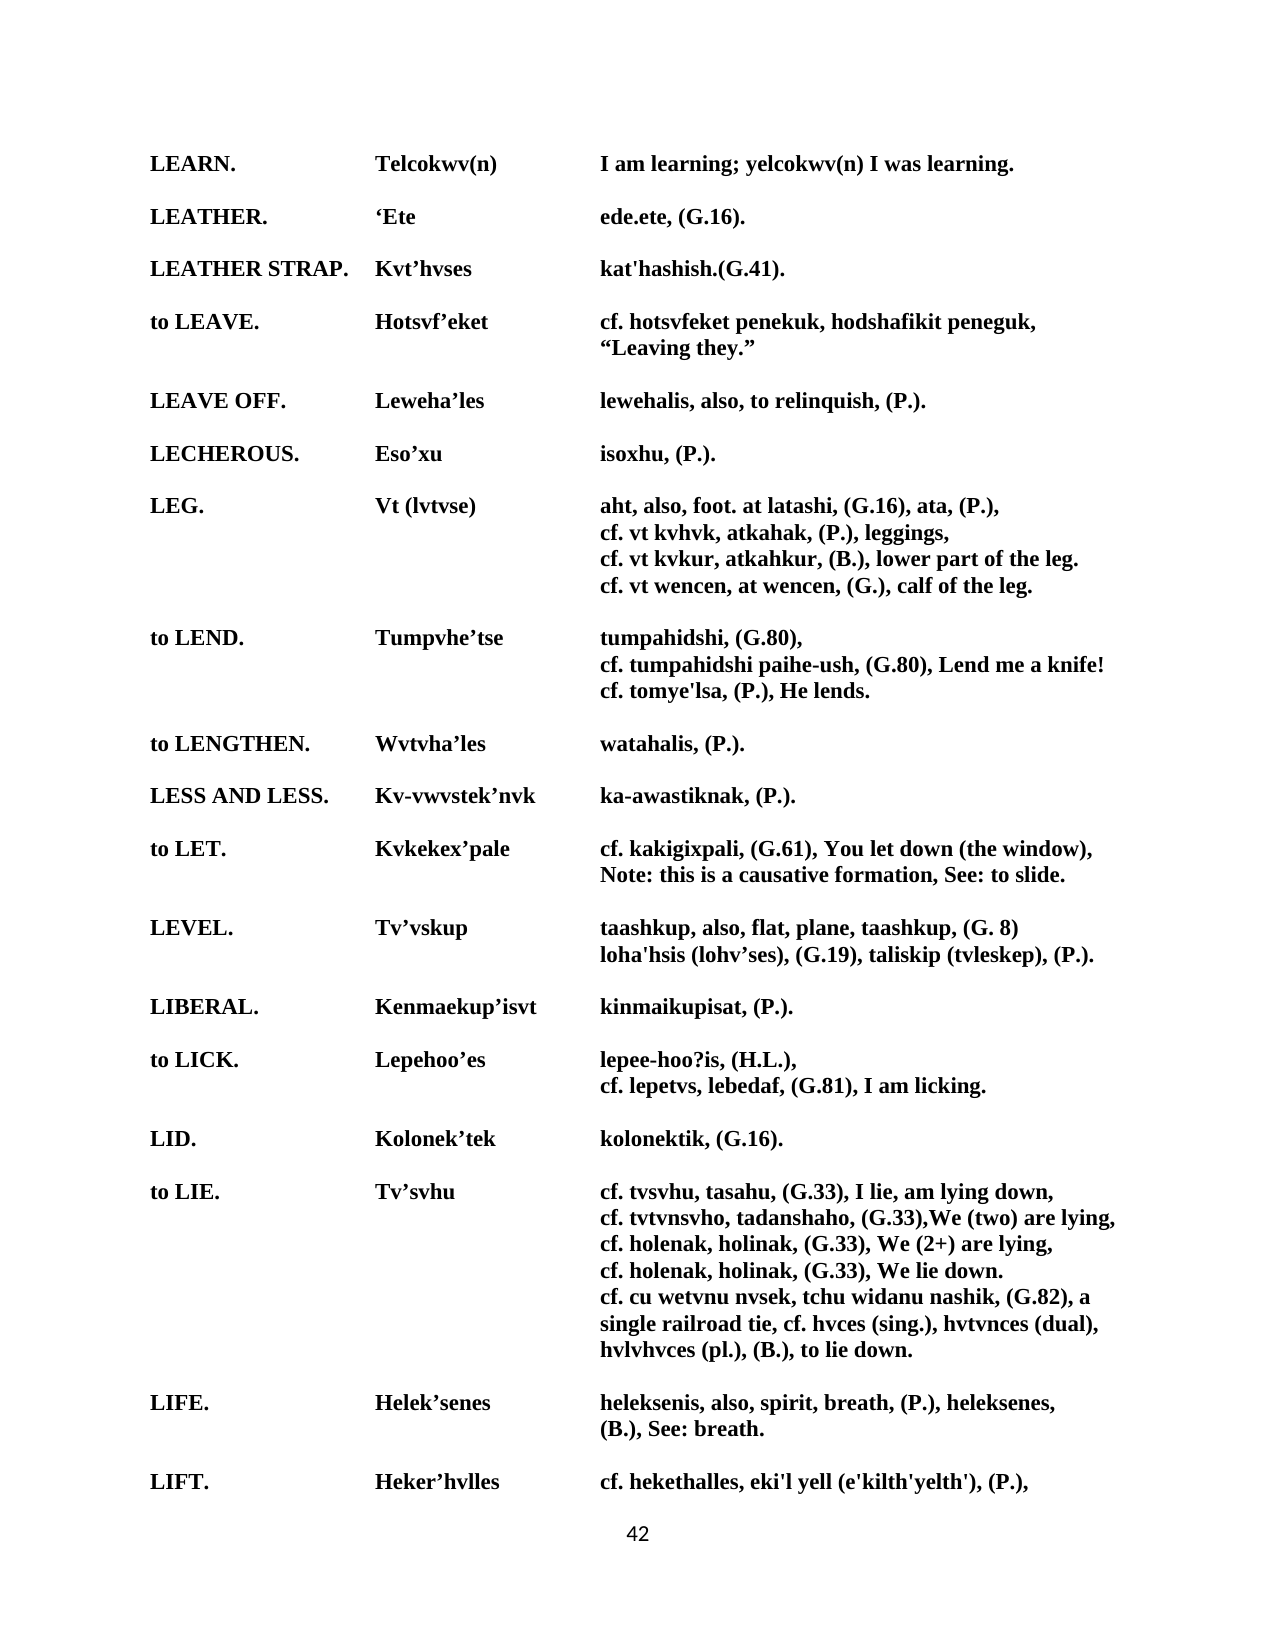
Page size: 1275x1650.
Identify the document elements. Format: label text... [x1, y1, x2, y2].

text LIBERAL. Kenmaekup’isvt kinmaikupisat, (P.). [150, 993, 1125, 1020]
text LIFE. Helek’senes heleksenis, also, spirit, breath, (P.), heleksenes, [150, 1389, 1125, 1415]
text to LICK. Lepehoo’es lepee-hoo?is, (H.L.), [150, 1046, 1125, 1072]
text to LET. Kvkekex’pale cf. kakigixpali, (G.61), You let down (the window), [150, 835, 1125, 862]
text to LEAVE. Hotsvf’eket cf. hotsvfeket penekuk, hodshafikit peneguk, [150, 308, 1125, 334]
text cf. holenak, holinak, (G.33), We (2+) are lying, [150, 1231, 1125, 1257]
text LEG. Vt (lvtvse) aht, also, foot. at latashi, (G.16), ata, (P.), [150, 493, 1125, 519]
text cf. vt kvkur, atkahkur, (B.), lower part of the leg. cf. vt wencen, at wencen, (G.), calf of the leg. [525, 545, 1125, 598]
text to LEND. Tumpvhe’tse tumpahidshi, (G.80), [150, 624, 1125, 651]
text to LENGTHEN. Wvtvha’les watahalis, (P.). [150, 730, 1125, 756]
text LEATHER STRAP. Kvt’hvses kat'hashish.(G.41). [150, 255, 1125, 282]
text Note: this is a causative formation, See: to slide. [150, 862, 1125, 888]
text LEATHER. ‘Ete ede.ete, (G.16). [150, 203, 1125, 229]
text LEARN. Telcokwv(n) I am learning; yelcokwv(n) I was learning. [150, 150, 1125, 176]
text loha'hsis (lohv’ses), (G.19), taliskip (tvleskep), (P.). [150, 941, 1125, 967]
text LIFT. Heker’hvlles cf. hekethalles, eki'l yell (e'kilth'yelth'), (P.), [150, 1468, 1125, 1494]
text LEVEL. Tv’vskup taashkup, also, flat, plane, taashkup, (G. 8) [150, 914, 1125, 941]
text LESS AND LESS. Kv-vwvstek’nvk ka-awastiknak, (P.). [150, 782, 1125, 809]
text cf. tumpahidshi paihe-ush, (G.80), Lend me a knife! cf. tomye'lsa, (P.), He lends. [600, 651, 1125, 703]
text LEAVE OFF. Leweha’les lewehalis, also, to relinquish, (P.). [150, 387, 1125, 413]
text “Leaving they.” [150, 334, 1125, 361]
text (B.), See: breath. [150, 1415, 1125, 1441]
text to LIE. Tv’svhu cf. tvsvhu, tasahu, (G.33), I lie, am lying down, [150, 1178, 1125, 1204]
text cf. tvtvnsvho, tadanshaho, (G.33),We (two) are lying, [150, 1204, 1125, 1231]
text cf. cu wetvnu nvsek, tchu widanu nashik, (G.82), a single railroad tie, cf. hvces (sing.), hvtvnces (dual), hvlvhvces (pl.), (B.), to lie down. [600, 1283, 1125, 1362]
text cf. holenak, holinak, (G.33), We lie down. [150, 1257, 1125, 1283]
text cf. lepetvs, lebedaf, (G.81), I am licking. [525, 1072, 1125, 1099]
text LECHEROUS. Eso’xu isoxhu, (P.). [150, 440, 1125, 466]
text cf. vt kvhvk, atkahak, (P.), leggings, [525, 519, 1125, 545]
text LID. Kolonek’tek kolonektik, (G.16). [150, 1125, 1125, 1151]
